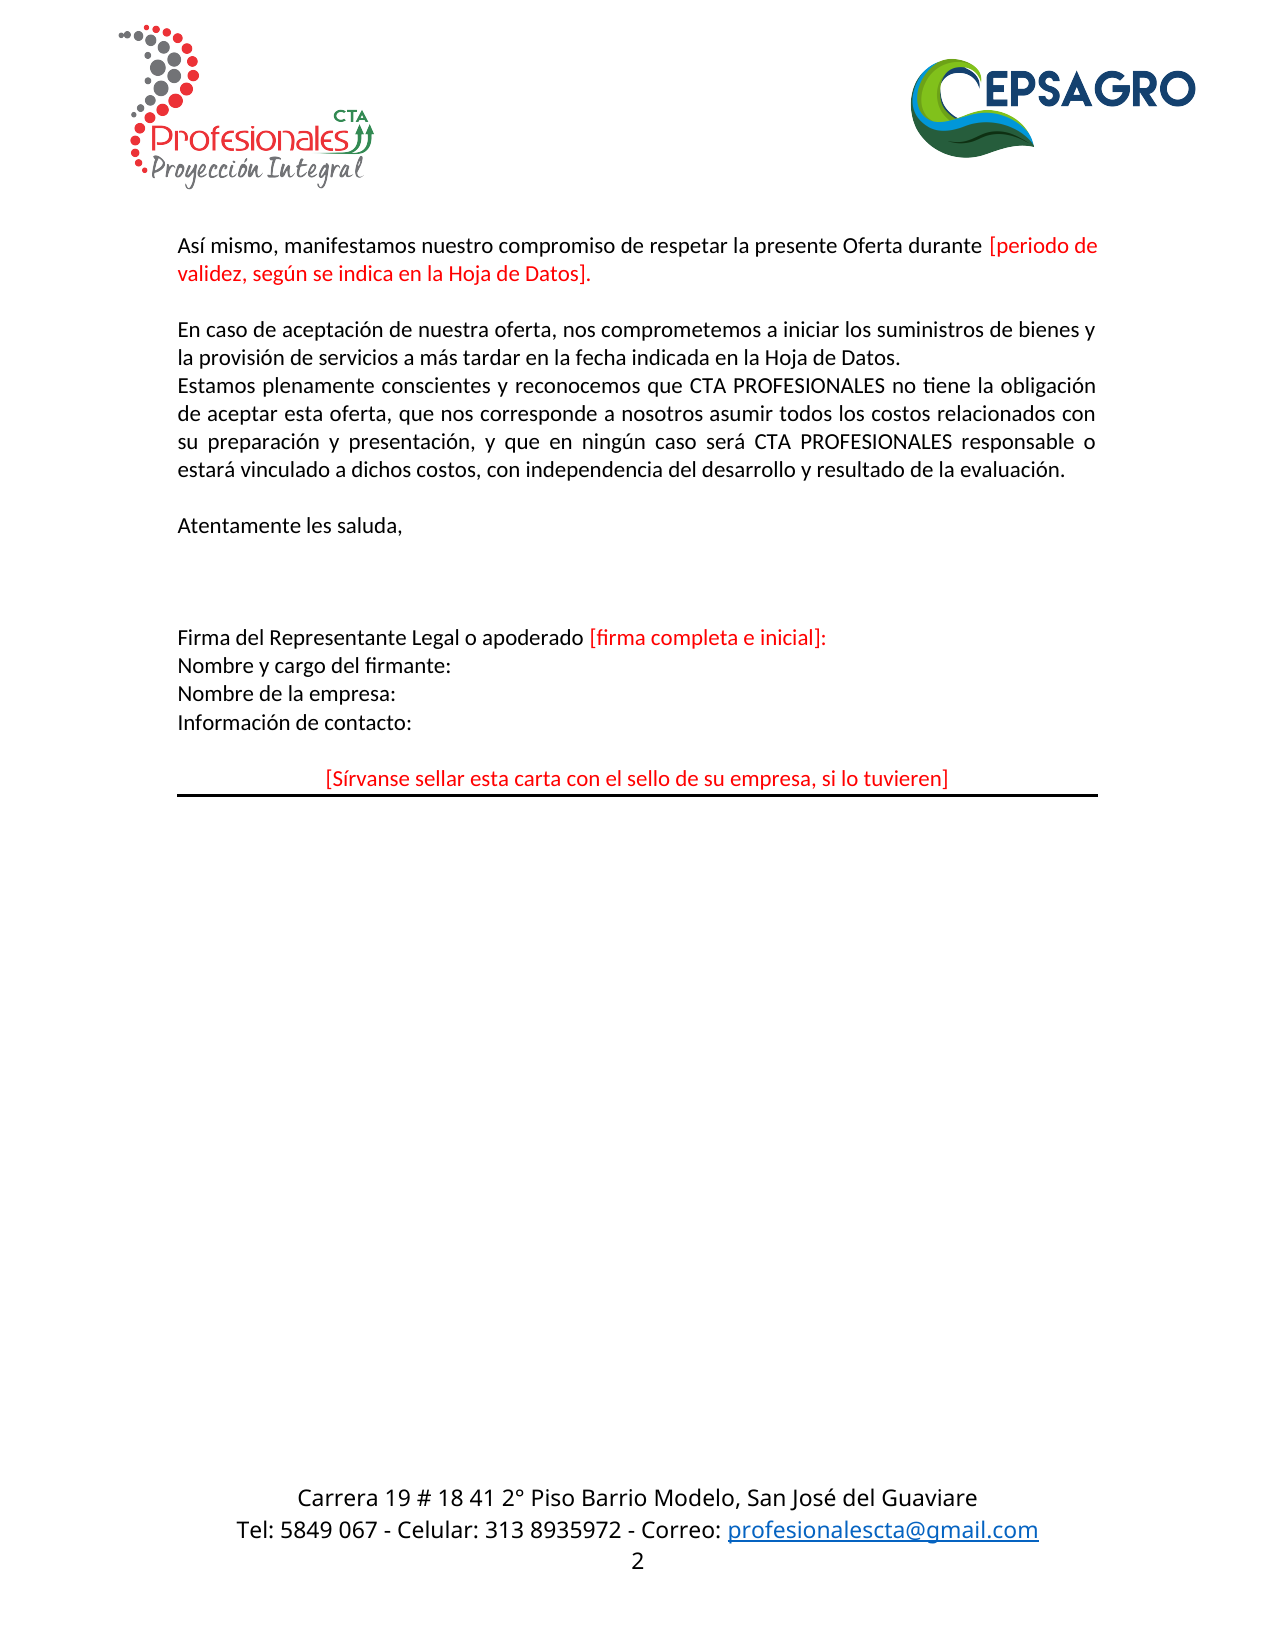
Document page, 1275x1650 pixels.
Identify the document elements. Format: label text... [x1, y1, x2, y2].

text Nombre de la empresa: [177, 679, 1098, 708]
text [Sírvanse sellar esta carta con el sello de su empresa, si lo tuvieren] [177, 764, 1098, 794]
text Así mismo, manifestamos nuestro compromiso de respetar la presente Oferta durante [periodo de validez, según se indica en la Hoja de Datos]. [177, 231, 1098, 287]
text Firma del Representante Legal o apoderado [firma completa e inicial]: [177, 623, 1098, 652]
text Información de contacto: [177, 708, 1098, 736]
text Atentamente les saluda, [177, 511, 1098, 539]
picture [114, 16, 381, 192]
text Nombre y cargo del firmante: [177, 652, 1098, 679]
picture [902, 50, 1203, 163]
text Estamos plenamente conscientes y reconocemos que CTA PROFESIONALES no tiene la obligación de aceptar esta oferta, que nos corresponde a nosotros asumir todos los costos relacionados con su preparación y presentación, y que en ningún caso será CTA PROFESIONALES responsable o estará vinculado a dichos costos, con independencia del desarrollo y resultado de la evaluación. [177, 371, 1098, 483]
text En caso de aceptación de nuestra oferta, nos comprometemos a iniciar los suministros de bienes y la provisión de servicios a más tardar en la fecha indicada en la Hoja de Datos. [177, 315, 1098, 371]
